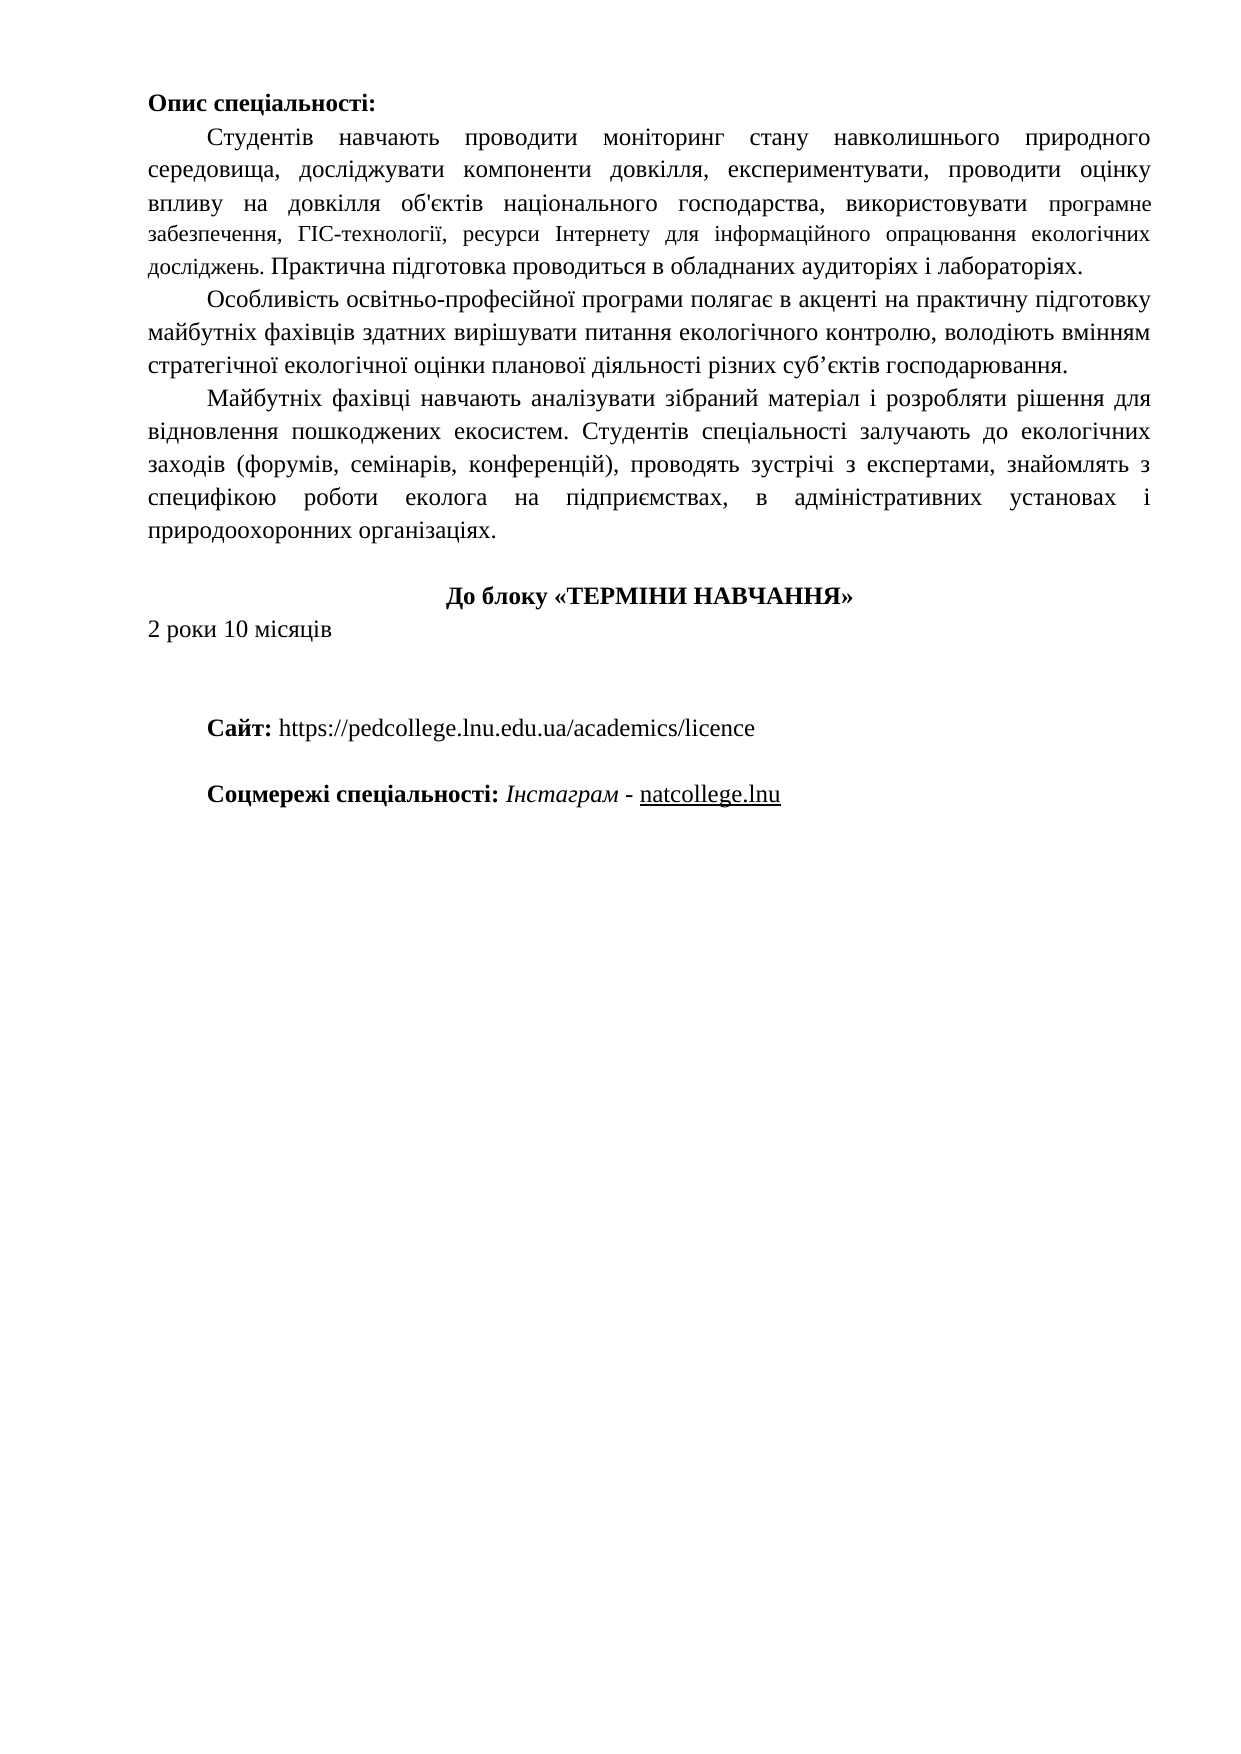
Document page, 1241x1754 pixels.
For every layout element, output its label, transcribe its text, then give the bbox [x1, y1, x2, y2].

text Особливість освітньо-професійної програми полягає в акценті на практичну підготовку майбутніх фахівців здатних вирішувати питання екологічного контролю, володіють вмінням стратегічної екологічної оцінки планової діяльності різних суб’єктів господарювання. [148, 284, 1152, 379]
list Майбутніх фахівці навчають аналізувати зібраний матеріал і розробляти рішення для відновлення пошкоджених екосистем. Студентів спеціальності залучають до екологічних заходів (форумів, семінарів, конференцій), проводять зустрічі з експертами, знайомлять з специфікою роботи еколога на підприємствах, в адміністративних установах і природоохоронних організаціях. [148, 383, 1152, 544]
list Соцмережі спеціальності: Інстаграм - natcollege.lnu [148, 779, 1152, 808]
text До блоку «ТЕРМІНИ НАВЧАННЯ» [148, 581, 1152, 610]
list Сайт: https://pedcollege.lnu.edu.ua/academics/licence [148, 713, 1152, 742]
list Студентів навчають проводити моніторинг стану навколишнього природного середовища, досліджувати компоненти довкілля, експериментувати, проводити оцінку впливу на довкілля об'єктів національного господарства, використовувати програмне забезпечення, ГІС-технології, ресурси Інтернету для інформаційного опрацювання екологічних досліджень. Практична підготовка проводиться в обладнаних аудиторіях і лабораторіях. [148, 122, 1152, 279]
text Опис спеціальності: [148, 88, 1152, 117]
text 2 роки 10 місяців [148, 614, 1152, 643]
